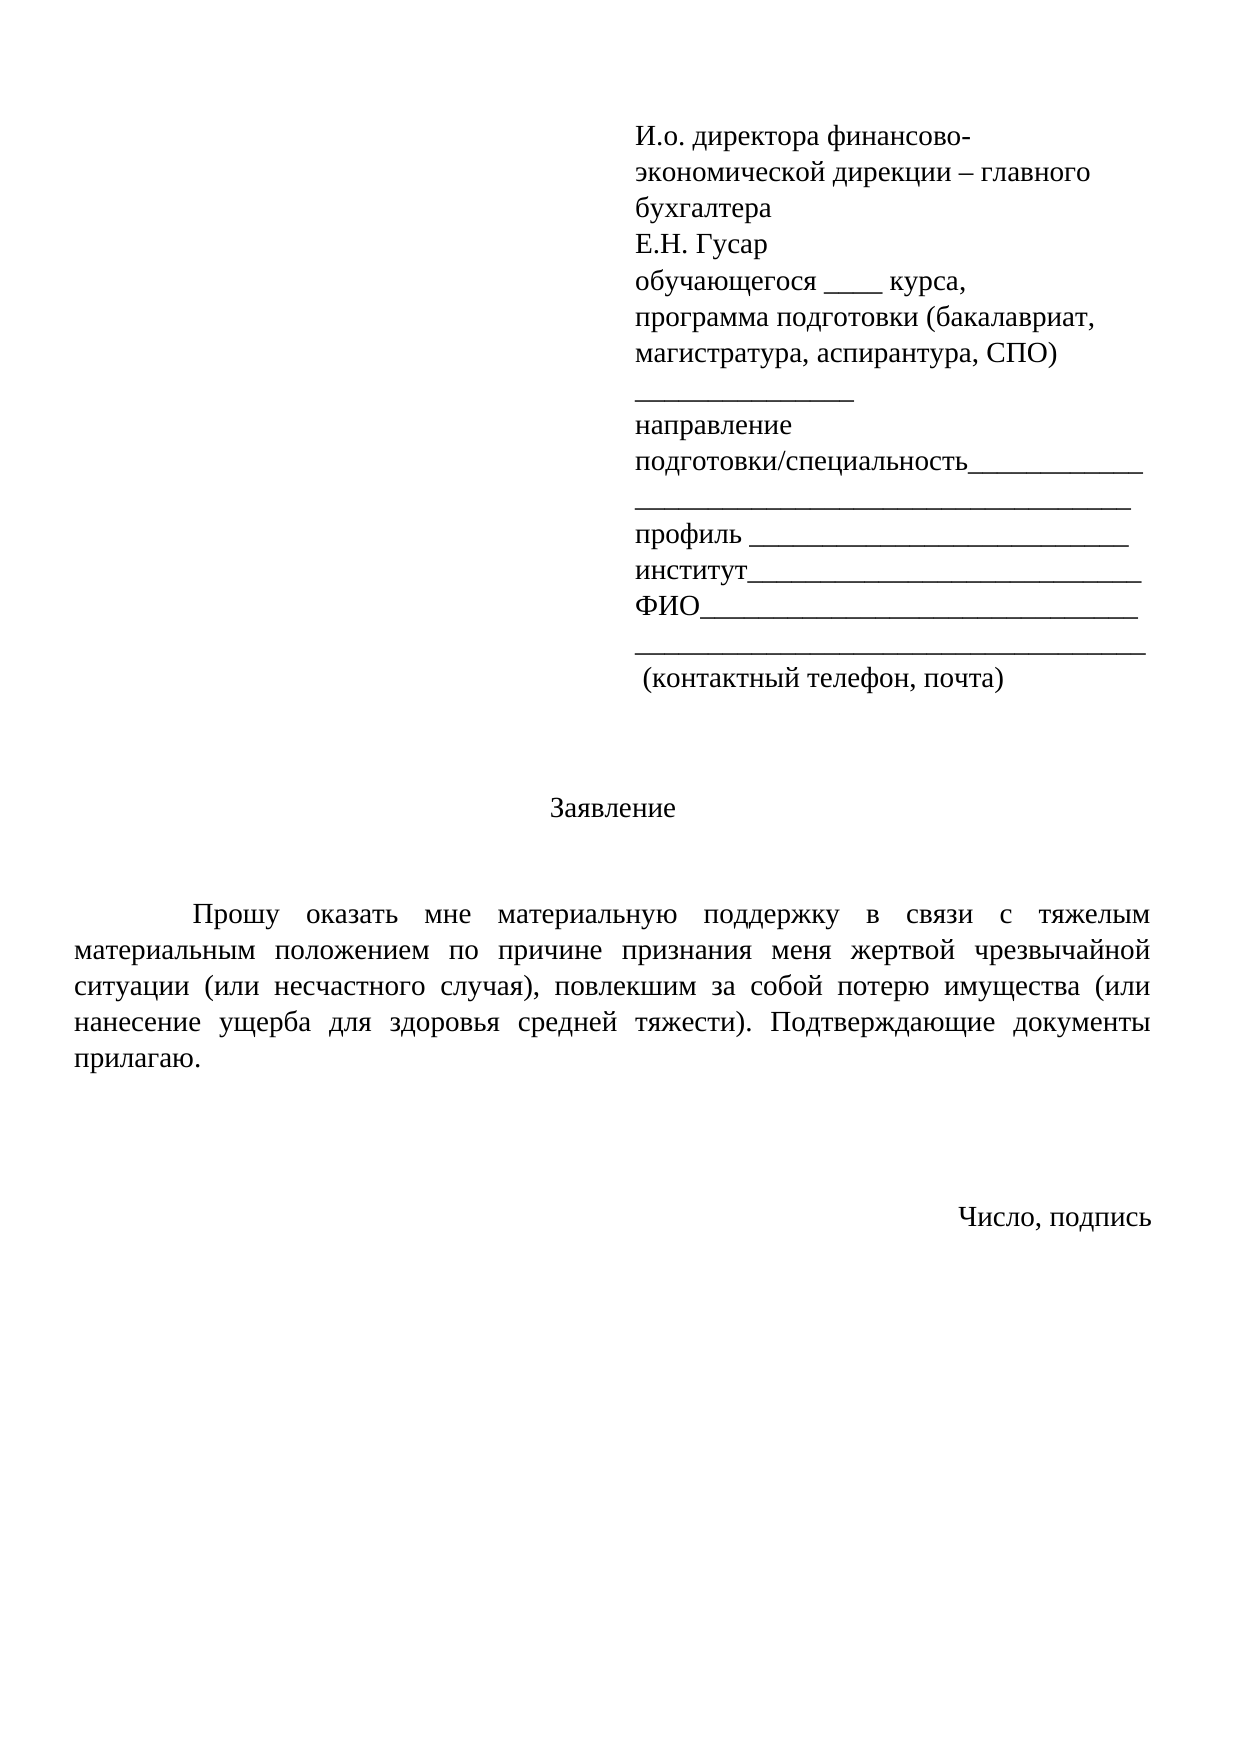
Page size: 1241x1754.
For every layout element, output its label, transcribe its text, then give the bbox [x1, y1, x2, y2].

text направление подготовки/специальность______________________________________________ [635, 407, 1152, 513]
text Число, подпись [74, 1199, 1152, 1232]
text профиль __________________________ [635, 516, 1152, 549]
text Е.Н. Гусар [635, 227, 1152, 260]
text И.о. директора финансово-экономической дирекции – главного бухгалтера [635, 118, 1152, 224]
text ФИО______________________________ [635, 588, 1152, 622]
text Прошу оказать мне материальную поддержку в связи с тяжелым материальным положением по причине признания меня жертвой чрезвычайной ситуации (или несчастного случая), повлекшим за собой потерю имущества (или нанесение ущерба для здоровья средней тяжести). Подтверждающие документы прилагаю. [74, 896, 1152, 1074]
text (контактный телефон, почта) [635, 660, 1152, 694]
text Заявление [74, 790, 1152, 824]
text обучающегося ____ курса, [635, 263, 1152, 296]
text институт___________________________ [635, 552, 1152, 585]
text программа подготовки (бакалавриат, магистратура, аспирантура, СПО) _______________ [635, 299, 1152, 405]
text ___________________________________ [635, 624, 1152, 658]
